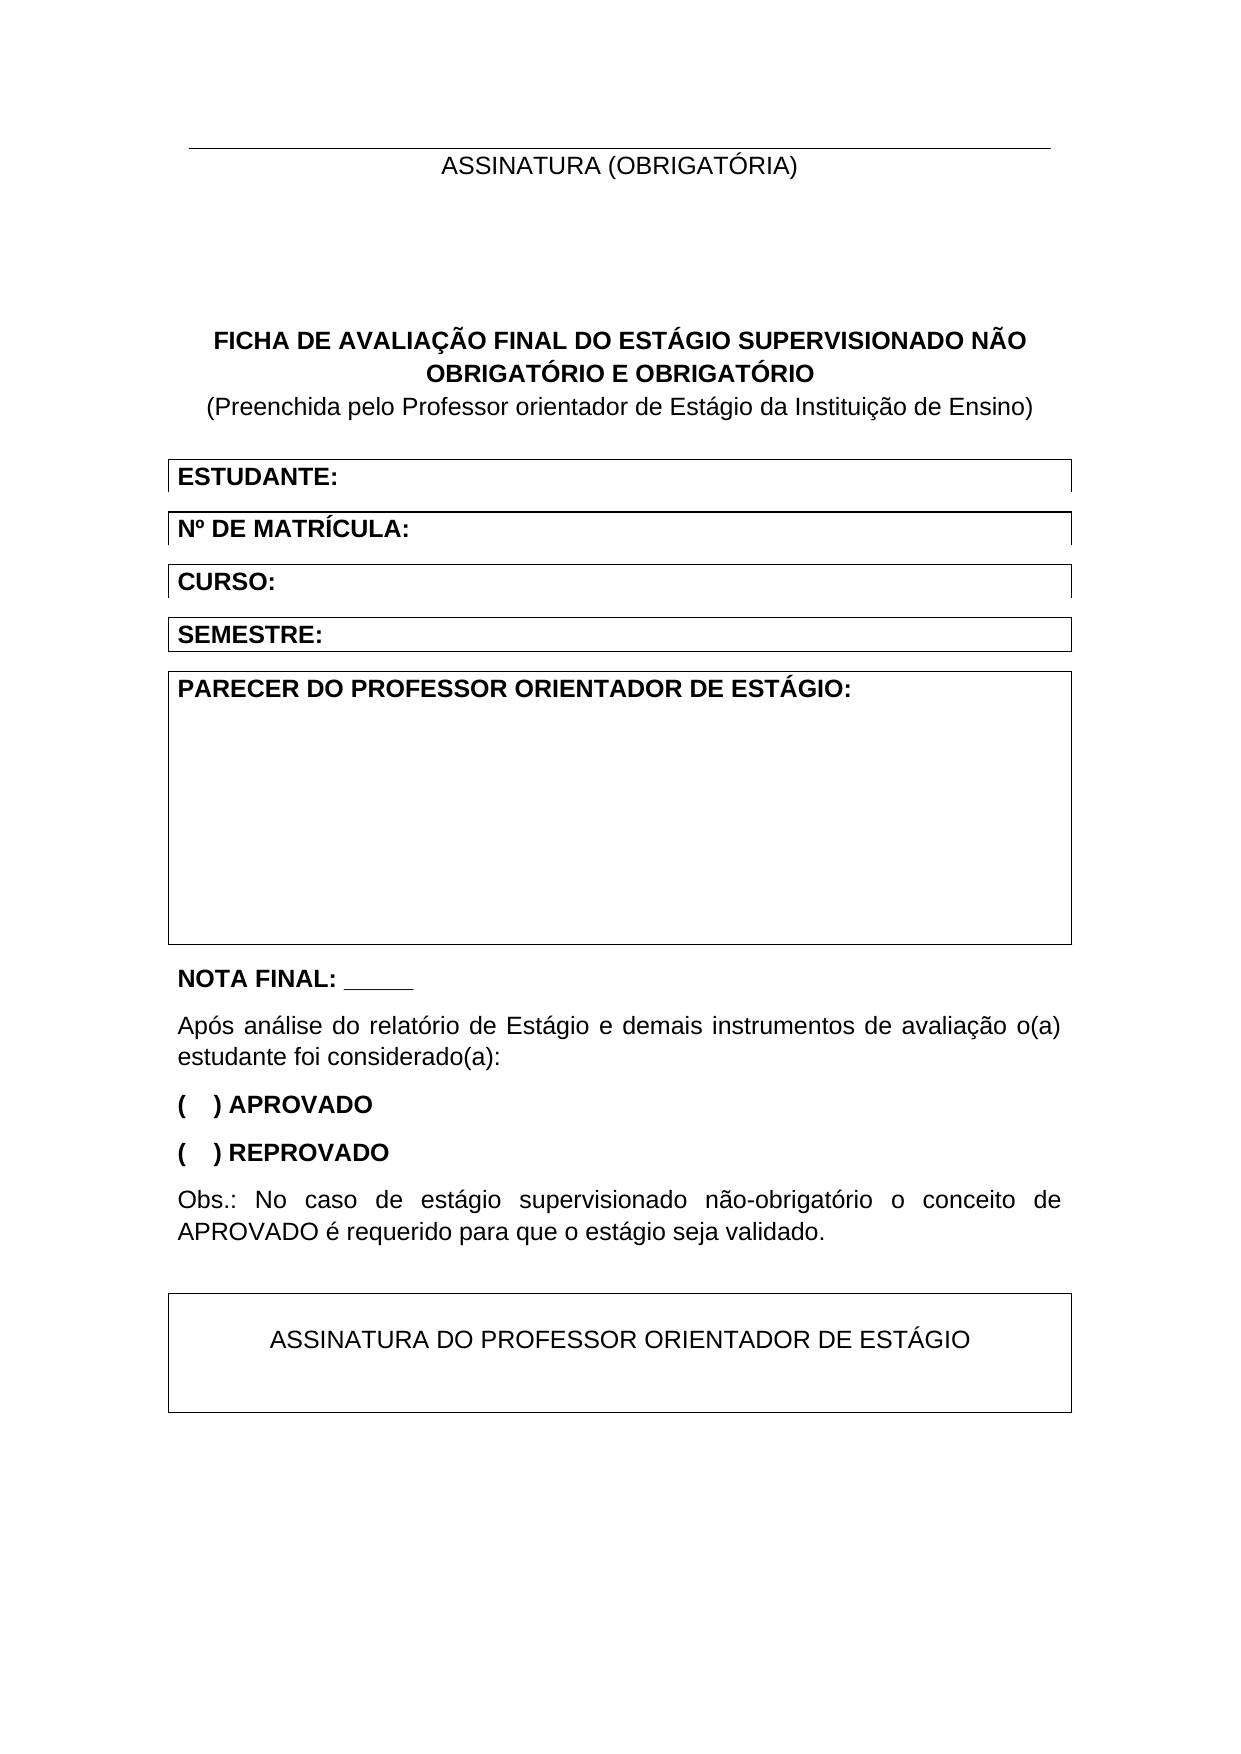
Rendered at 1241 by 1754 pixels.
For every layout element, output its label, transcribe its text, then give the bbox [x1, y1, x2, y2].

text CURSO: [169, 565, 1071, 598]
text SEMESTRE: [169, 618, 1071, 651]
text ESTUDANTE: [169, 460, 1071, 492]
text PARECER DO PROFESSOR ORIENTADOR DE ESTÁGIO: [169, 672, 1071, 703]
text Obs.: No caso de estágio supervisionado não-obrigatório o conceito de APROVADO é requerido para que o estágio seja validado. [177, 1186, 1063, 1245]
text ASSINATURA DO PROFESSOR ORIENTADOR DE ESTÁGIO [177, 1325, 1063, 1354]
text ( ) REPROVADO [177, 1138, 1063, 1167]
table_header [177, 148, 1062, 227]
text Após análise do relatório de Estágio e demais instrumentos de avaliação o(a) estudante foi considerado(a): [177, 1011, 1063, 1071]
text FICHA DE AVALIAÇÃO FINAL DO ESTÁGIO SUPERVISIONADO NÃO OBRIGATÓRIO E OBRIGATÓRIO [177, 326, 1063, 388]
text NOTA FINAL: _____ [177, 964, 1063, 992]
text ( ) APROVADO [177, 1090, 1063, 1119]
text (Preenchida pelo Professor orientador de Estágio da Instituição de Ensino) [177, 392, 1063, 421]
text Nº DE MATRÍCULA: [169, 513, 1071, 545]
